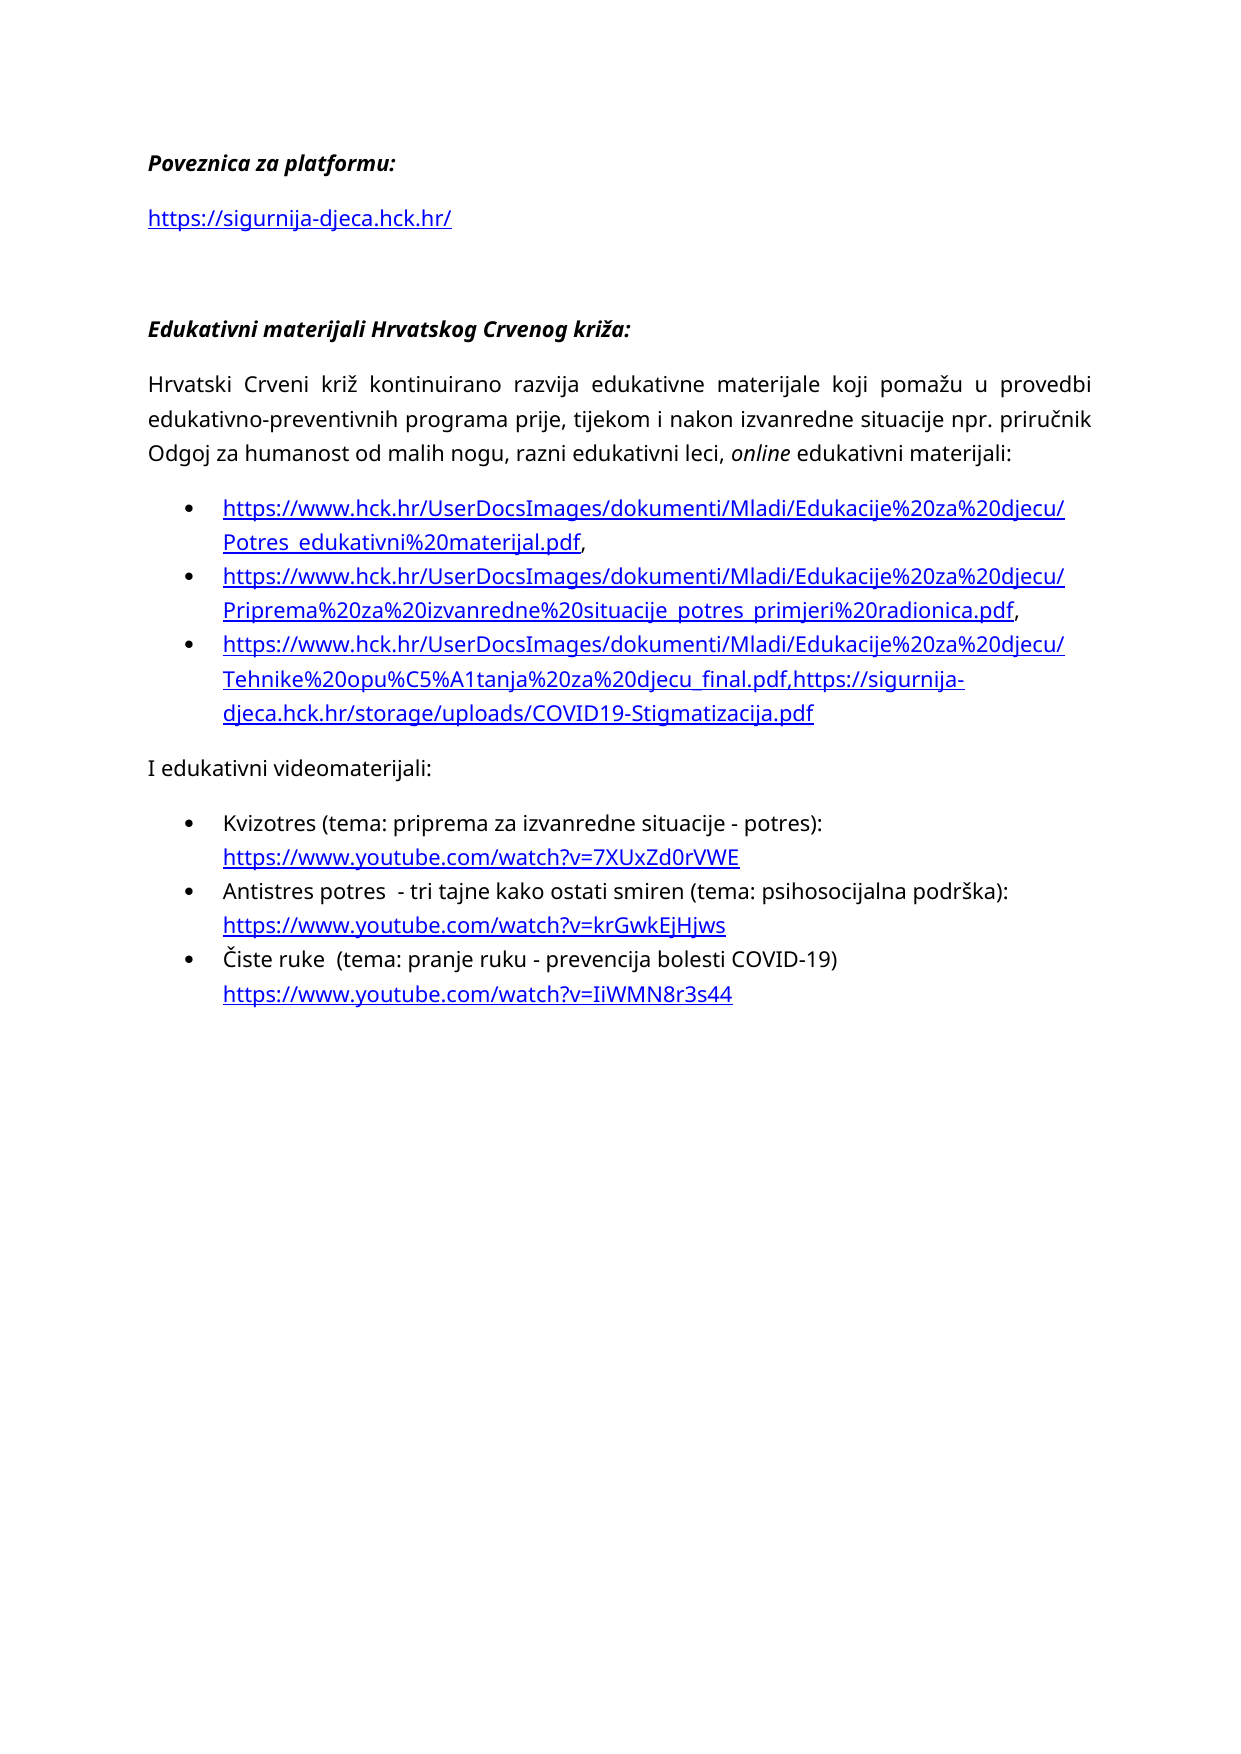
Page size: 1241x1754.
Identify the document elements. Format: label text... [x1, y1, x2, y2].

list https://www.hck.hr/UserDocsImages/dokumenti/Mladi/Edukacije%20za%20djecu/Tehnike%20opu%C5%A1tanja%20za%20djecu_final.pdf,https://sigurnija-djeca.hck.hr/storage/uploads/COVID19-Stigmatizacija.pdf [185, 629, 1093, 727]
list Kvizotres (tema: priprema za izvanredne situacije - potres): https://www.youtube.com/watch?v=7XUxZd0rVWE [185, 808, 1093, 872]
list Čiste ruke (tema: pranje ruku - prevencija bolesti COVID-19) [185, 944, 1093, 974]
list Antistres potres - tri tajne kako ostati smiren (tema: psihosocijalna podrška): https://www.youtube.com/watch?v=krGwkEjHjws [185, 876, 1093, 940]
list https://www.hck.hr/UserDocsImages/dokumenti/Mladi/Edukacije%20za%20djecu/Priprema%20za%20izvanredne%20situacije_potres_primjeri%20radionica.pdf, [185, 561, 1093, 625]
text https://sigurnija-djeca.hck.hr/ [148, 203, 1093, 232]
list https://www.hck.hr/UserDocsImages/dokumenti/Mladi/Edukacije%20za%20djecu/Potres_edukativni%20materijal.pdf, [185, 493, 1093, 557]
list https://www.youtube.com/watch?v=IiWMN8r3s44 [223, 978, 1093, 1008]
text Hrvatski Crveni križ kontinuirano razvija edukativne materijale koji pomažu u provedbi edukativno-preventivnih programa prije, tijekom i nakon izvanredne situacije npr. priručnik Odgoj za humanost od malih nogu, razni edukativni leci, online edukativni materijali: [148, 369, 1093, 467]
text Poveznica za platformu: [148, 148, 1093, 177]
text Edukativni materijali Hrvatskog Crvenog križa: [148, 314, 1093, 344]
text I edukativni videomaterijali: [148, 753, 1093, 782]
